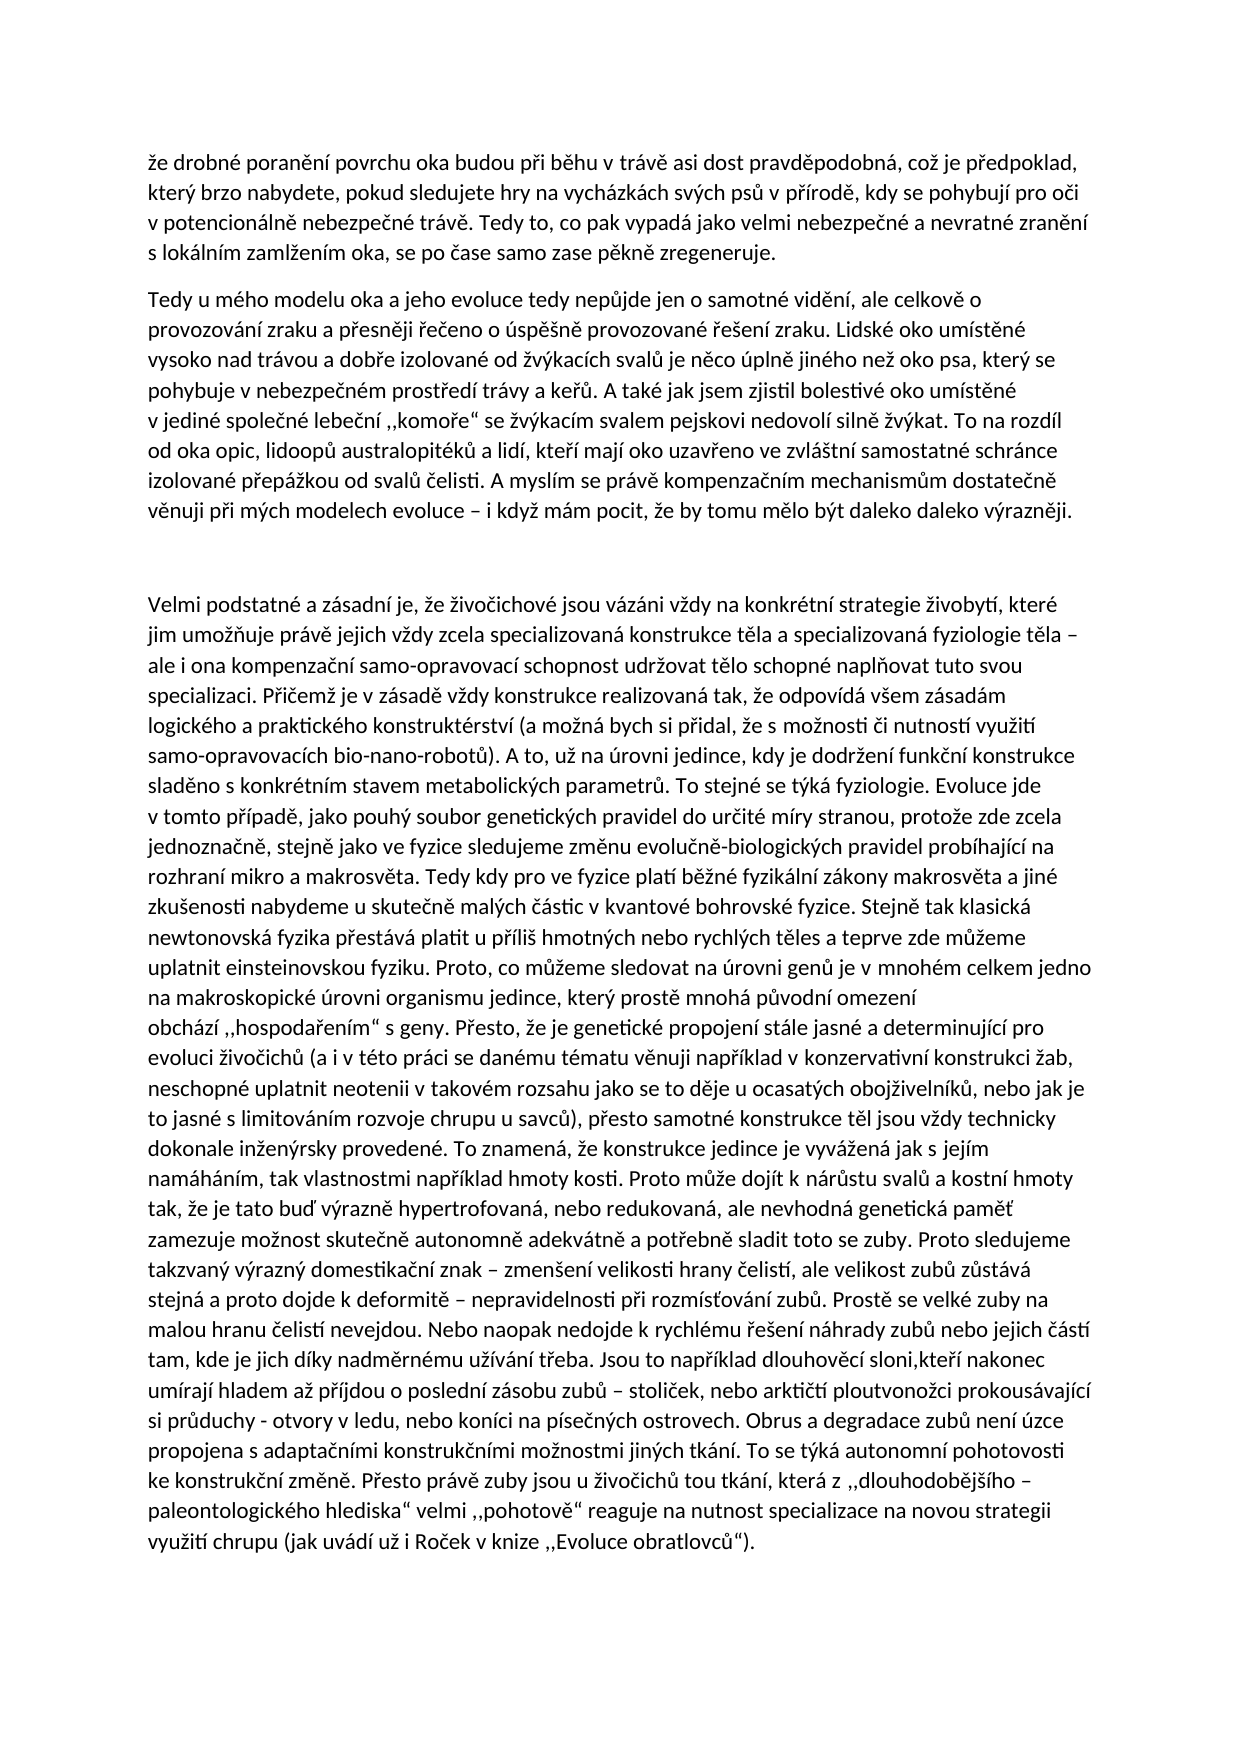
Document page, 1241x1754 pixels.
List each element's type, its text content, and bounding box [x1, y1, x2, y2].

text Tedy u mého modelu oka a jeho evoluce tedy nepůjde jen o samotné vidění, ale celkově o provozování zraku a přesněji řečeno o úspěšně provozované řešení zraku. Lidské oko umístěné vysoko nad trávou a dobře izolované od žvýkacích svalů je něco úplně jiného než oko psa, který se pohybuje v nebezpečném prostředí trávy a keřů. A také jak jsem zjistil bolestivé oko umístěné v jediné společné lebeční ,,komoře“ se žvýkacím svalem pejskovi nedovolí silně žvýkat. To na rozdíl od oka opic, lidoopů australopitéků a lidí, kteří mají oko uzavřeno ve zvláštní samostatné schránce izolované přepážkou od svalů čelisti. A myslím se právě kompenzačním mechanismům dostatečně věnuji při mých modelech evoluce – i když mám pocit, že by tomu mělo být daleko daleko výrazněji. [148, 285, 1093, 524]
text Velmi podstatné a zásadní je, že živočichové jsou vázáni vždy na konkrétní strategie živobytí, které jim umožňuje právě jejich vždy zcela specializovaná konstrukce těla a specializovaná fyziologie těla – ale i ona kompenzační samo-opravovací schopnost udržovat tělo schopné naplňovat tuto svou specializaci. Přičemž je v zásadě vždy konstrukce realizovaná tak, že odpovídá všem zásadám logického a praktického konstruktérství (a možná bych si přidal, že s možnosti či nutností využití samo-opravovacích bio-nano-robotů). A to, už na úrovni jedince, kdy je dodržení funkční konstrukce sladěno s konkrétním stavem metabolických parametrů. To stejné se týká fyziologie. Evoluce jde v tomto případě, jako pouhý soubor genetických pravidel do určité míry stranou, protože zde zcela jednoznačně, stejně jako ve fyzice sledujeme změnu evolučně-biologických pravidel probíhající na rozhraní mikro a makrosvěta. Tedy kdy pro ve fyzice platí běžné fyzikální zákony makrosvěta a jiné zkušenosti nabydeme u skutečně malých částic v kvantové bohrovské fyzice. Stejně tak klasická newtonovská fyzika přestává platit u příliš hmotných nebo rychlých těles a teprve zde můžeme uplatnit einsteinovskou fyziku. Proto, co můžeme sledovat na úrovni genů je v mnohém celkem jedno na makroskopické úrovni organismu jedince, který prostě mnohá původní omezení obchází ,,hospodařením“ s geny. Přesto, že je genetické propojení stále jasné a determinující pro evoluci živočichů (a i v této práci se danému tématu věnuji například v konzervativní konstrukci žab, neschopné uplatnit neotenii v takovém rozsahu jako se to děje u ocasatých obojživelníků, nebo jak je to jasné s limitováním rozvoje chrupu u savců), přesto samotné konstrukce těl jsou vždy technicky dokonale inženýrsky provedené. To znamená, že konstrukce jedince je vyvážená jak s jejím namáháním, tak vlastnostmi například hmoty kosti. Proto může dojít k nárůstu svalů a kostní hmoty tak, že je tato buď výrazně hypertrofovaná, nebo redukovaná, ale nevhodná genetická paměť zamezuje možnost skutečně autonomně adekvátně a potřebně sladit toto se zuby. Proto sledujeme takzvaný výrazný domestikační znak – zmenšení velikosti hrany čelistí, ale velikost zubů zůstává stejná a proto dojde k deformitě – nepravidelnosti při rozmísťování zubů. Prostě se velké zuby na malou hranu čelistí nevejdou. Nebo naopak nedojde k rychlému řešení náhrady zubů nebo jejich částí tam, kde je jich díky nadměrnému užívání třeba. Jsou to například dlouhověcí sloni,kteří nakonec umírají hladem až příjdou o poslední zásobu zubů – stoliček, nebo arktičtí ploutvonožci prokousávající si průduchy - otvory v ledu, nebo koníci na písečných ostrovech. Obrus a degradace zubů není úzce propojena s adaptačními konstrukčními možnostmi jiných tkání. To se týká autonomní pohotovosti ke konstrukční změně. Přesto právě zuby jsou u živočichů tou tkání, která z ,,dlouhodobějšího – paleontologického hlediska“ velmi ,,pohotově“ reaguje na nutnost specializace na novou strategii využití chrupu (jak uvádí už i Roček v knize ,,Evoluce obratlovců“). [148, 590, 1093, 1555]
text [148, 148, 1093, 266]
